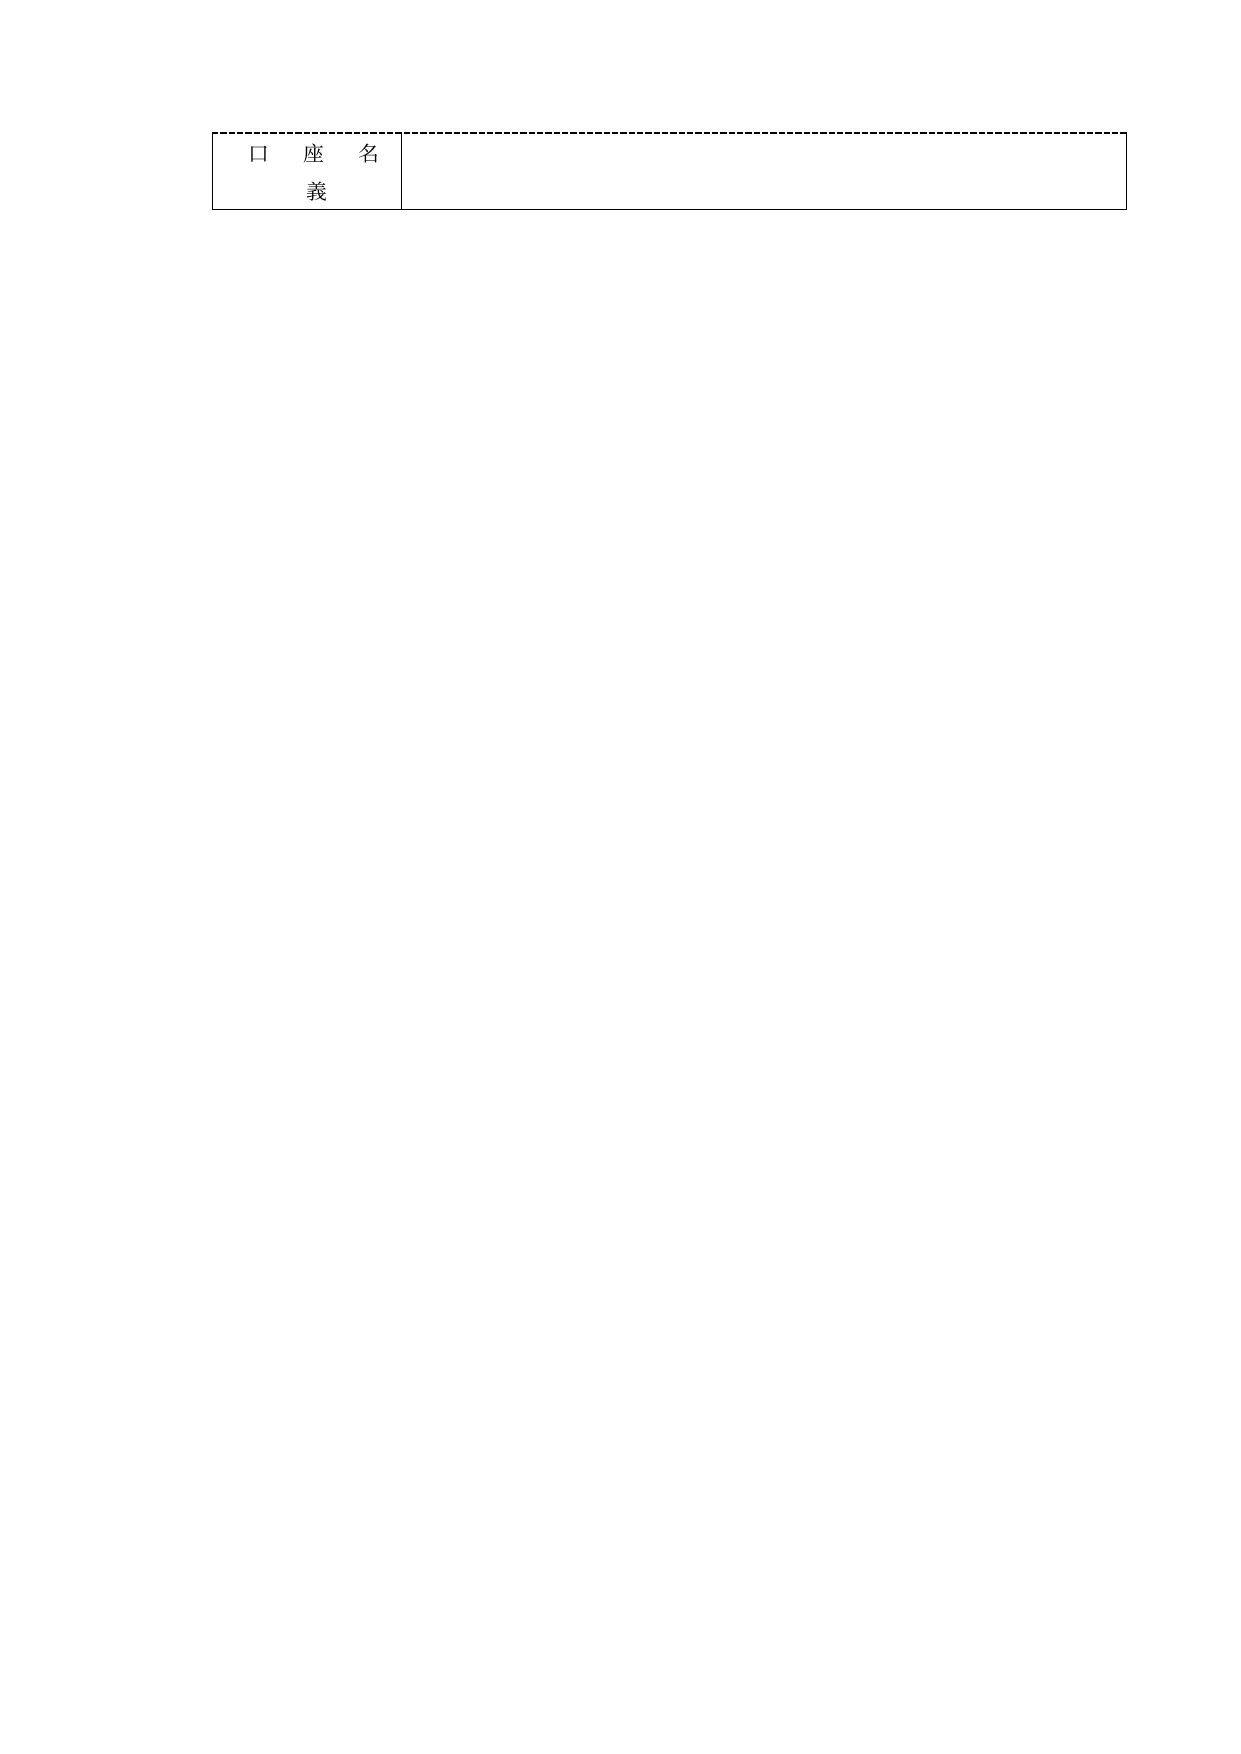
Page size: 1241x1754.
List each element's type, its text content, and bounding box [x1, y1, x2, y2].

table_cell 口座名義 [213, 132, 401, 209]
table_cell [402, 132, 1126, 209]
